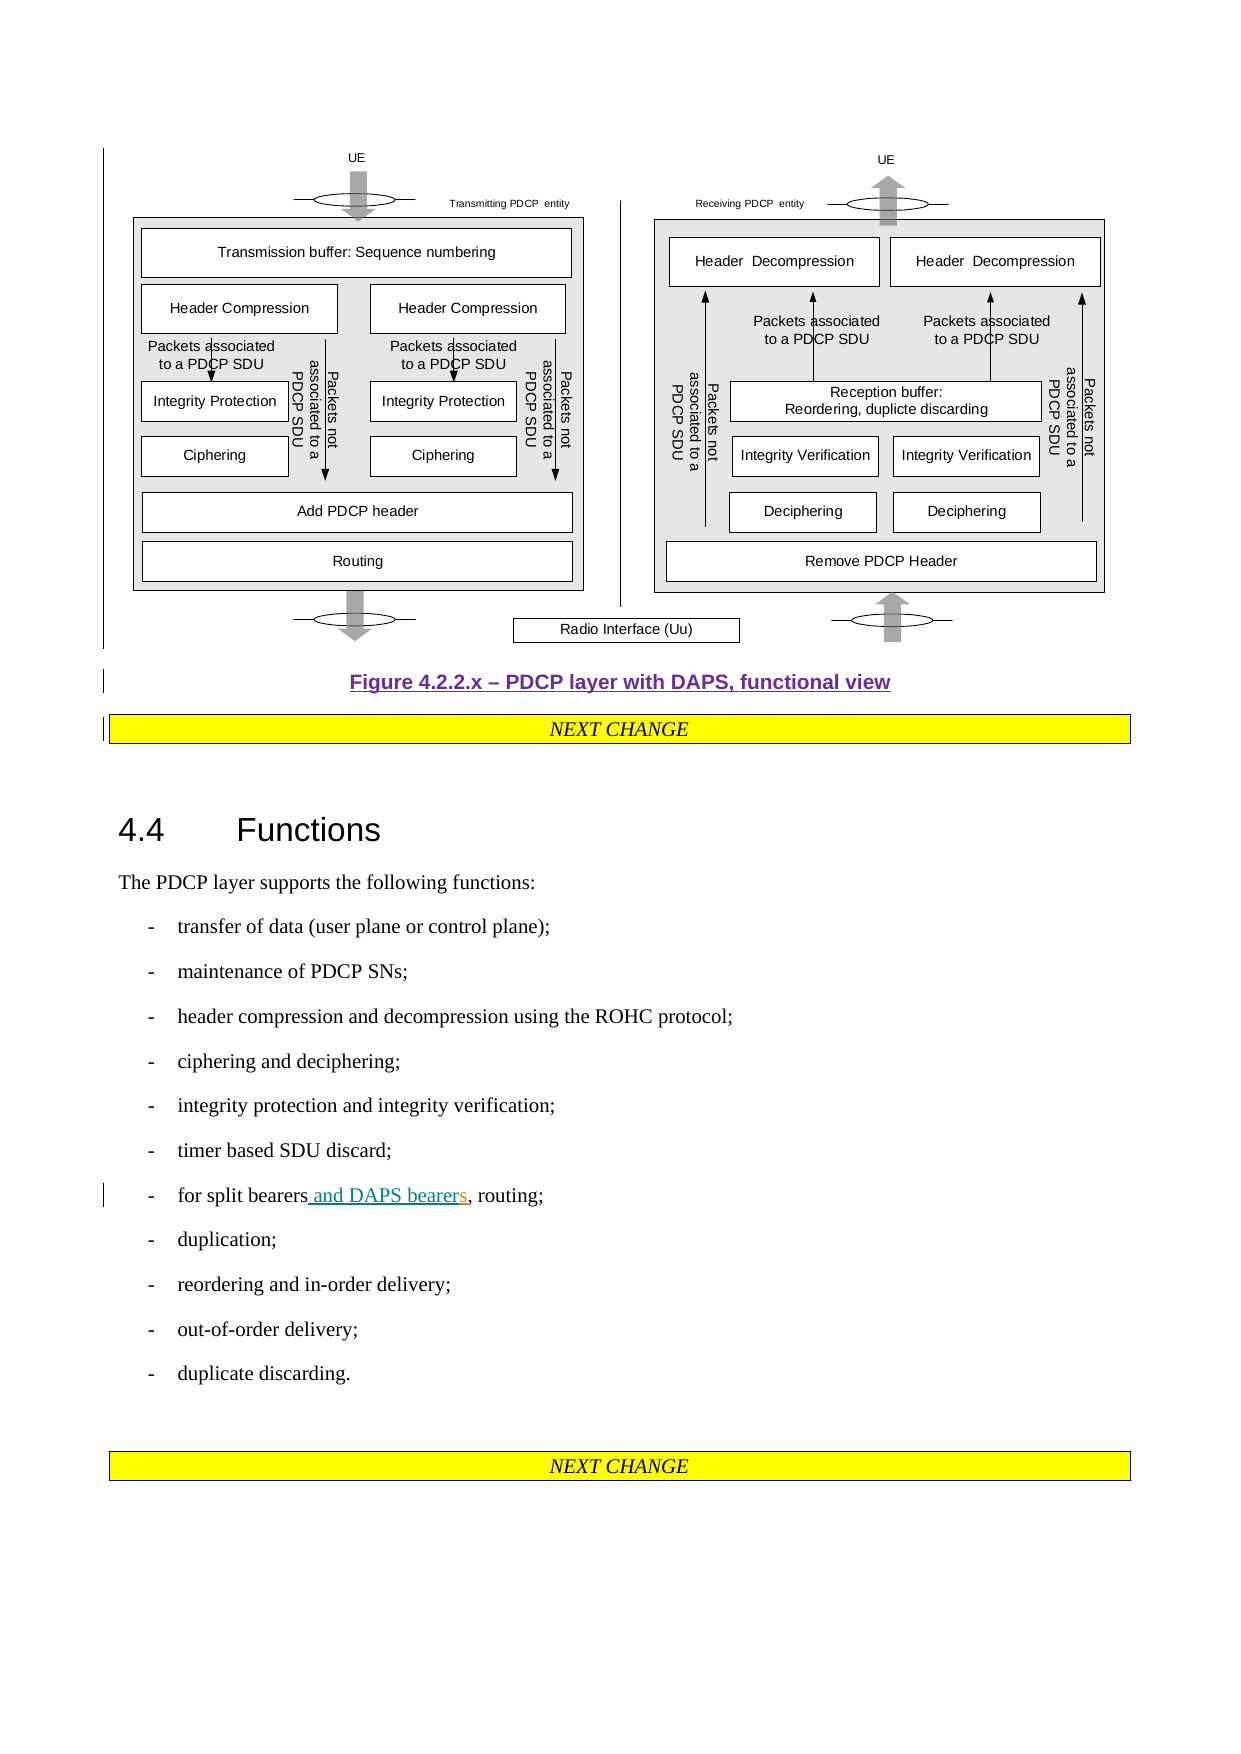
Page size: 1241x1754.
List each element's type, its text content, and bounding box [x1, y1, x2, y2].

text The PDCP layer supports the following functions: [118, 870, 1122, 894]
text - duplication; [148, 1227, 1122, 1251]
text - maintenance of PDCP SNs; [148, 959, 1122, 983]
text - timer based SDU discard; [148, 1138, 1122, 1162]
text - duplicate discarding. [148, 1361, 1122, 1385]
text - reordering and in-order delivery; [148, 1272, 1122, 1296]
text - ciphering and deciphering; [148, 1048, 1122, 1073]
text NEXT CHANGE [110, 715, 1130, 743]
text - out-of-order delivery; [148, 1317, 1122, 1341]
text - integrity protection and integrity verification; [148, 1093, 1122, 1117]
text NEXT CHANGE [110, 1452, 1130, 1480]
text - for split bearers, routing; [148, 1183, 1122, 1207]
subtitle 4.4 Functions [118, 809, 1122, 848]
text - transfer of data (user plane or control plane); [148, 914, 1122, 938]
text - header compression and decompression using the ROHC protocol; [148, 1004, 1122, 1028]
